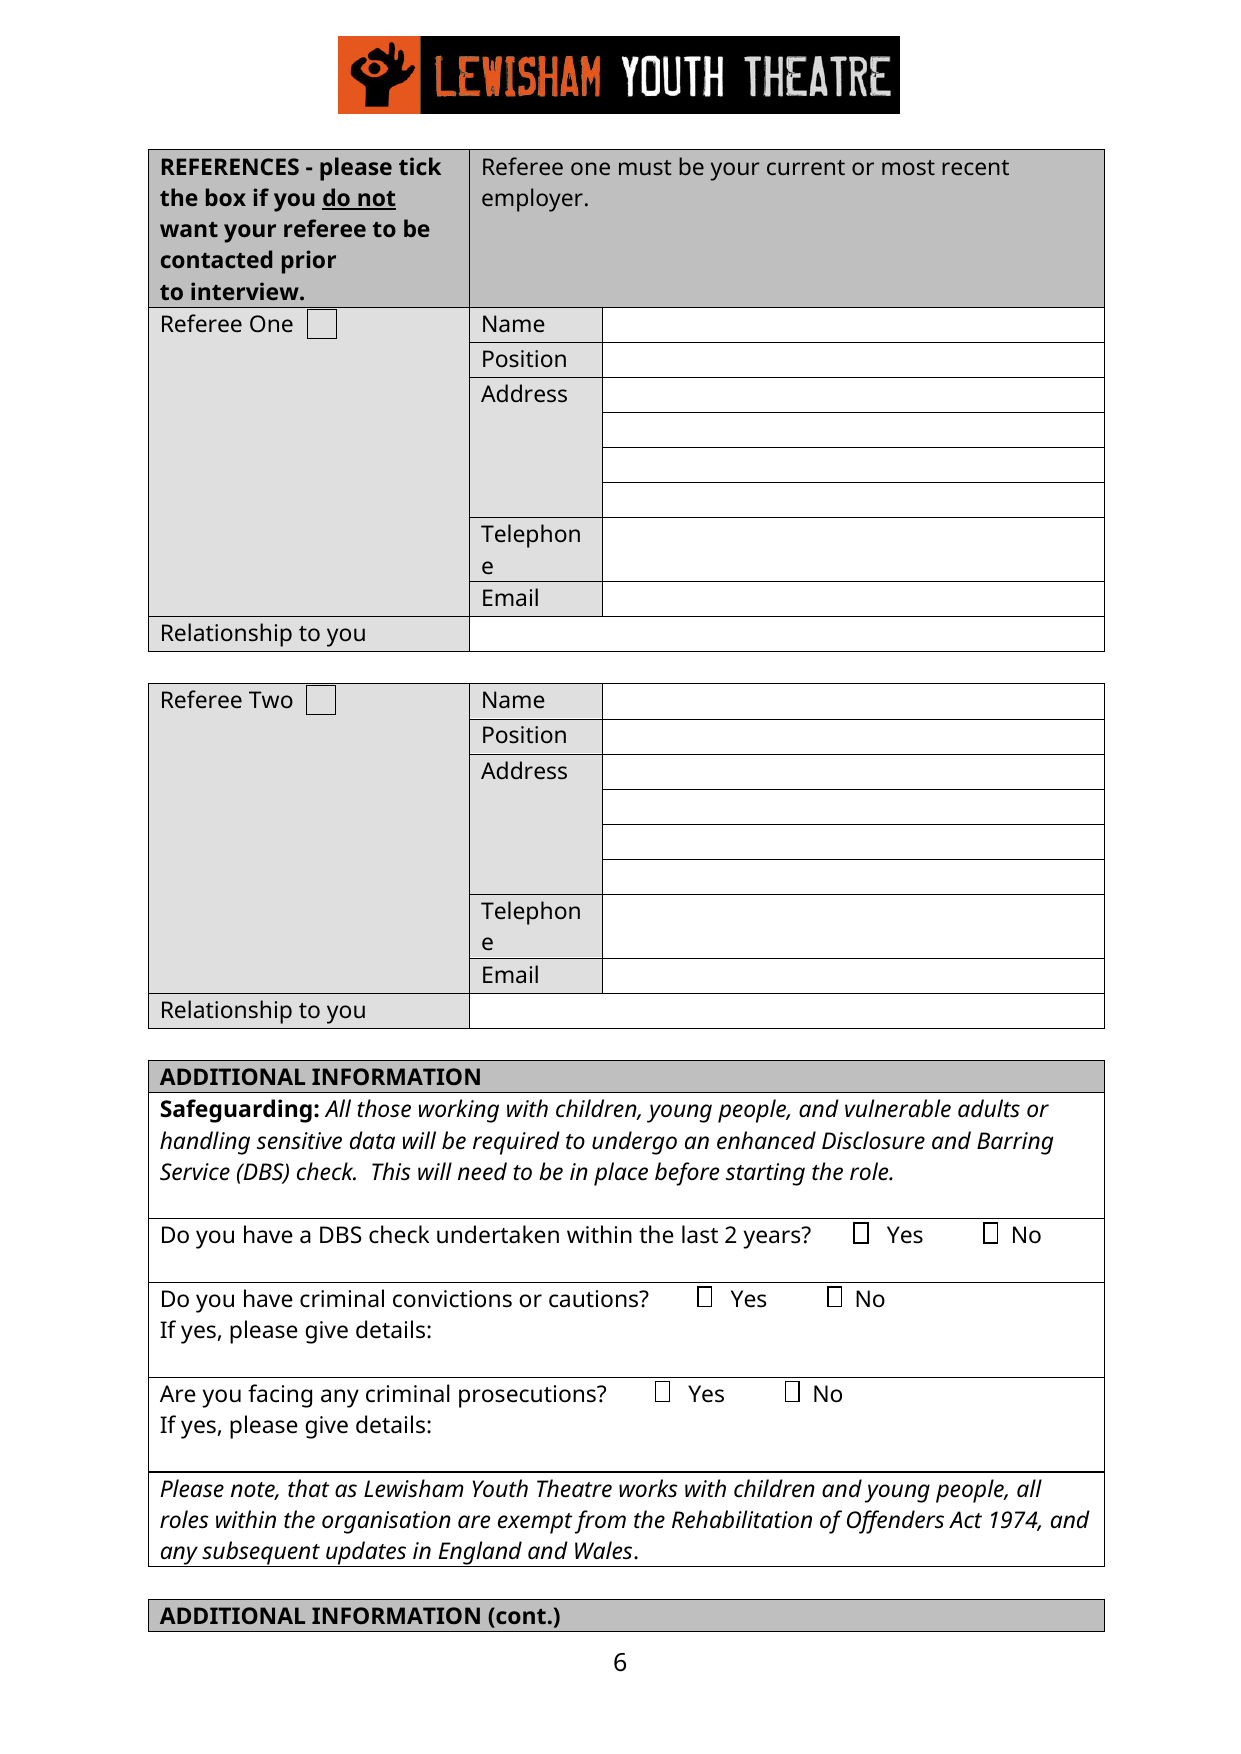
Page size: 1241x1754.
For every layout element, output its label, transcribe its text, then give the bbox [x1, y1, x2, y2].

table_cell [603, 582, 1104, 616]
table_header [603, 684, 1104, 718]
table_cell [603, 860, 1104, 894]
table_header Name [470, 684, 602, 718]
table_cell [603, 755, 1104, 789]
table_header ADDITIONAL INFORMATION [149, 1061, 1104, 1092]
table_cell Do you have a DBS check undertaken within the last 2 years? Yes No [149, 1219, 1104, 1282]
table_header REFERENCES - please tick the box if you do not want your referee to be contacted prior to interview. [149, 150, 469, 307]
table_cell [603, 518, 1104, 581]
table_header Referee one must be your current or most recent employer. [470, 150, 1104, 307]
table_cell Relationship to you [149, 617, 469, 651]
table_cell Telephone [470, 518, 602, 581]
table_header ADDITIONAL INFORMATION (cont.) [149, 1600, 1104, 1631]
table_cell [603, 825, 1104, 859]
table_cell Are you facing any criminal prosecutions? Yes No If yes, please give details: [149, 1378, 1104, 1471]
table_cell [603, 413, 1104, 447]
table_cell [603, 483, 1104, 517]
table_cell [603, 790, 1104, 824]
table_cell Position [470, 720, 602, 753]
table_cell Name [470, 308, 602, 342]
table_cell Email [470, 959, 602, 993]
table_cell Do you have criminal convictions or cautions? Yes No If yes, please give details: [149, 1283, 1104, 1377]
table_cell [603, 448, 1104, 482]
table_cell Referee One [149, 308, 469, 616]
table_cell Safeguarding: All those working with children, young people, and vulnerable adults or handling sensitive data will be required to undergo an enhanced Disclosure and Barring Service (DBS) check. This will need to be in place before starting the role. [149, 1093, 1104, 1218]
table_cell [603, 308, 1104, 342]
table_header Referee Two [149, 684, 469, 993]
table_cell [470, 994, 1104, 1028]
table_cell [603, 720, 1104, 753]
table_cell Address [470, 755, 602, 894]
table_cell Email [470, 582, 602, 616]
table_cell [603, 378, 1104, 412]
table_cell [603, 895, 1104, 957]
table_cell [603, 343, 1104, 377]
table_cell [470, 617, 1104, 651]
table_cell Address [470, 378, 602, 517]
picture [338, 36, 900, 114]
table_cell Relationship to you [149, 994, 469, 1028]
table_cell [603, 959, 1104, 993]
table_cell Please note, that as Lewisham Youth Theatre works with children and young people, all roles within the organisation are exempt from the Rehabilitation of Offenders Act 1974, and any subsequent updates in England and Wales. [149, 1473, 1104, 1566]
table_cell Position [470, 343, 602, 377]
table_cell Telephone [470, 895, 602, 957]
